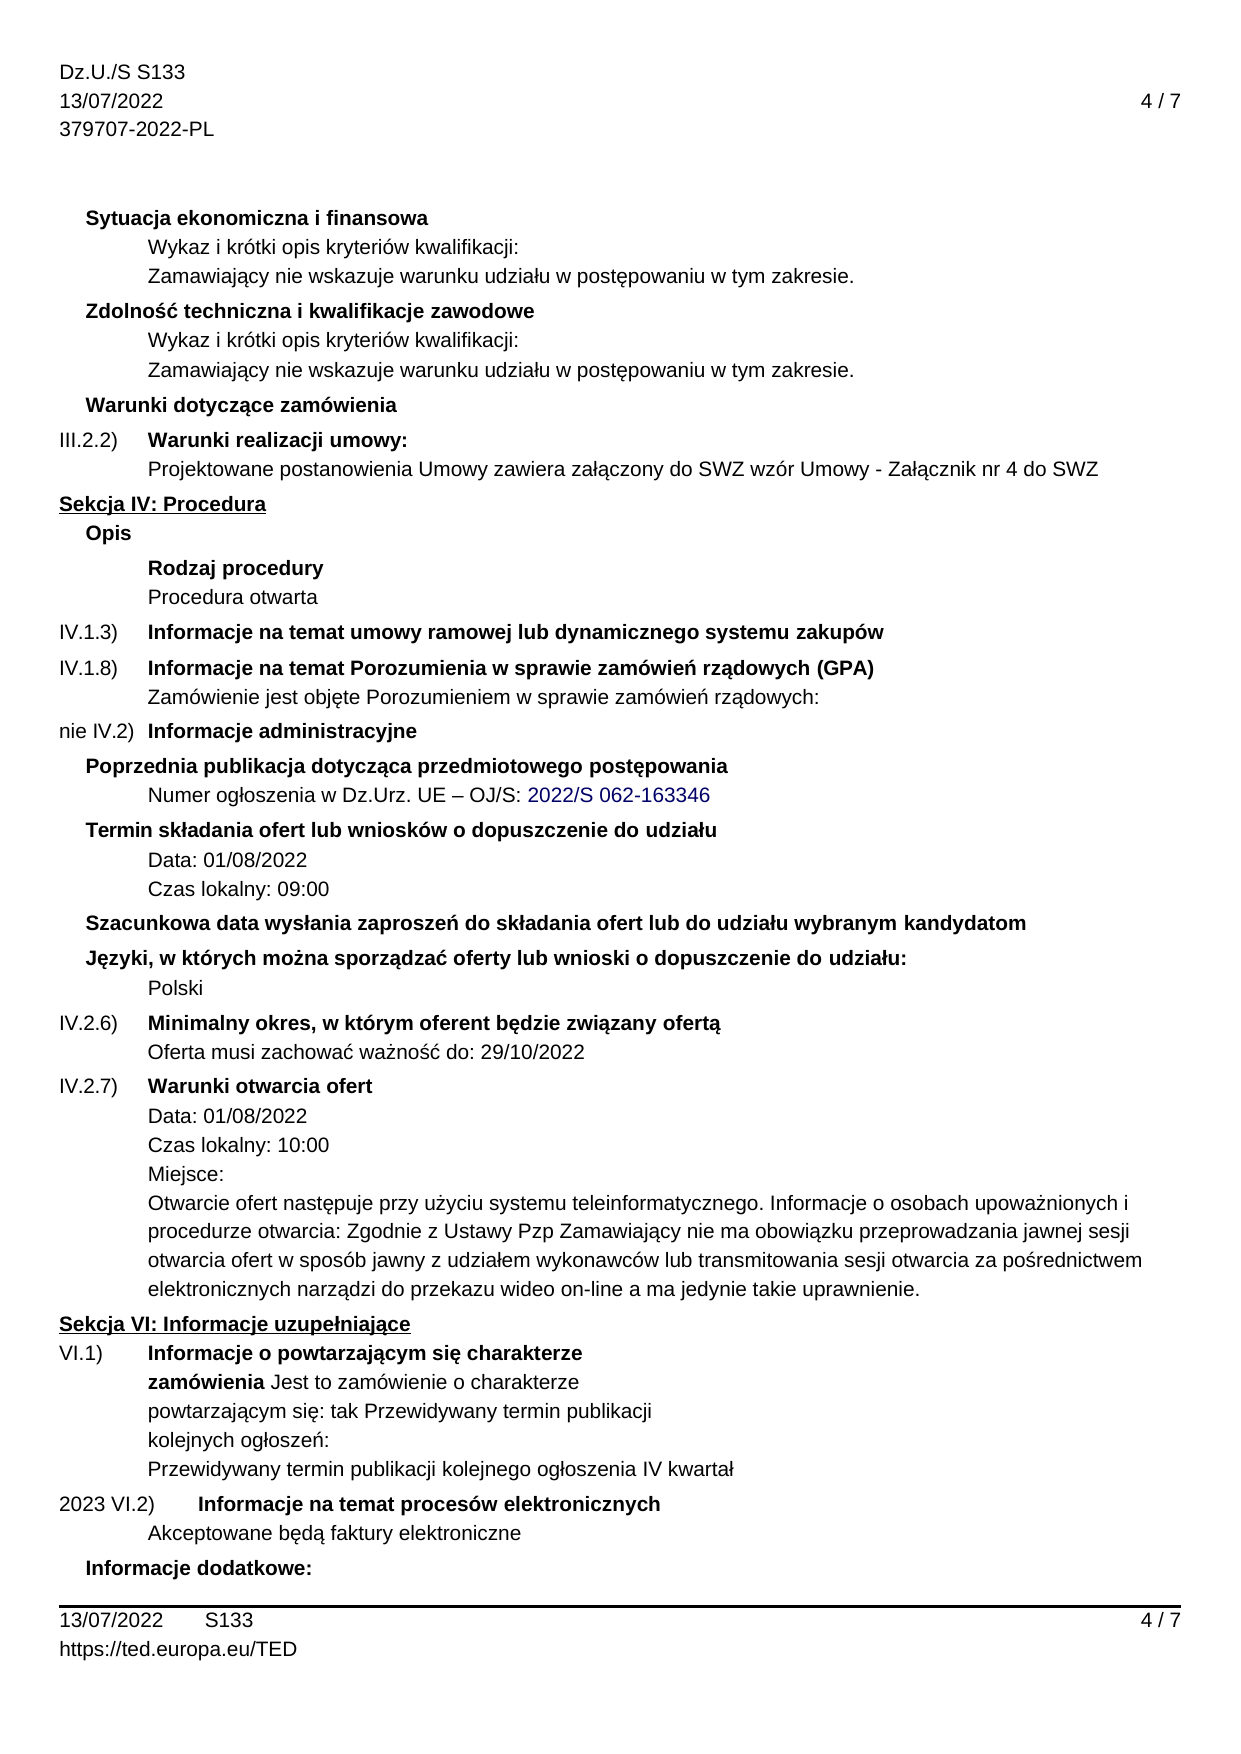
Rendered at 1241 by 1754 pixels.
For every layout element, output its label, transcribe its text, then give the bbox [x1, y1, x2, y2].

text Akceptowane będą faktury elektroniczne [148, 1526, 1192, 1544]
subtitle IV.2.6) Minimalny okres, w którym oferent będzie związany ofertą [59, 1010, 1192, 1034]
text Data: 01/08/2022 Czas lokalny: 09:00 [148, 847, 331, 900]
text Sekcja VI: Informacje uzupełniające [59, 1312, 1192, 1336]
list Opis [48, 521, 1192, 545]
text VI.1) Informacje o powtarzającym się charakterze zamówienia Jest to zamówienie o charakterze powtarzającym się: tak Przewidywany termin publikacji kolejnych ogłoszeń: [59, 1341, 705, 1452]
text Data: 01/08/2022 [148, 1109, 1192, 1127]
subtitle Szacunkowa data wysłania zaproszeń do składania ofert lub do udziału wybranym kandydatom [48, 911, 1192, 935]
text Otwarcie ofert następuje przy użyciu systemu teleinformatycznego. Informacje o osobach upoważnionych i procedurze otwarcia: Zgodnie z Ustawy Pzp Zamawiający nie ma obowiązku przeprowadzania jawnej sesji otwarcia ofert w sposób jawny z udziałem wykonawców lub transmitowania sesji otwarcia za pośrednictwem elektronicznych narządzi do przekazu wideo on-line a ma jedynie takie uprawnienie. [148, 1190, 1192, 1301]
text Zamawiający nie wskazuje warunku udziału w postępowaniu w tym zakresie. [148, 264, 1192, 288]
text Projektowane postanowienia Umowy zawiera załączony do SWZ wzór Umowy - Załącznik nr 4 do SWZ [148, 457, 1192, 481]
subtitle Sytuacja ekonomiczna i finansowa [48, 206, 1192, 229]
text Procedura otwarta [48, 585, 318, 609]
text Zamówienie jest objęte Porozumieniem w sprawie zamówień rządowych: nie IV.2) Informacje administracyjne [59, 684, 853, 743]
text Wykaz i krótki opis kryteriów kwalifikacji: [148, 235, 1192, 259]
list Rodzaj procedury [48, 556, 324, 580]
subtitle Poprzednia publikacja dotycząca przedmiotowego postępowania [48, 754, 800, 778]
subtitle IV.1.3) Informacje na temat umowy ramowej lub dynamicznego systemu zakupów [59, 620, 1192, 644]
text Wykaz i krótki opis kryteriów kwalifikacji: [148, 328, 1192, 352]
subtitle Zdolność techniczna i kwalifikacje zawodowe [48, 299, 1192, 323]
subtitle Warunki dotyczące zamówienia [48, 392, 1192, 416]
text Polski [148, 975, 1192, 999]
text IV.1.8) Informacje na temat Porozumienia w sprawie zamówień rządowych (GPA) [59, 655, 1192, 679]
subtitle Termin składania ofert lub wniosków o dopuszczenie do udziału [48, 818, 790, 842]
list Języki, w których można sporządzać oferty lub wnioski o dopuszczenie do udziału: [48, 946, 1192, 970]
text III.2.2) Warunki realizacji umowy: [59, 427, 1192, 451]
text Przewidywany termin publikacji kolejnego ogłoszenia IV kwartał 2023 VI.2) Informacje na temat procesów elektronicznych [59, 1457, 785, 1515]
text Zamawiający nie wskazuje warunku udziału w postępowaniu w tym zakresie. [148, 357, 1192, 381]
text Numer ogłoszenia w Dz.Urz. UE – OJ/S: 2022/S 062-163346 [111, 783, 747, 807]
text Czas lokalny: 10:00 Miejsce: [148, 1132, 331, 1185]
subtitle Informacje dodatkowe: [48, 1555, 1192, 1579]
text Sekcja IV: Procedura [59, 492, 1192, 516]
text Oferta musi zachować ważność do: 29/10/2022 IV.2.7) Warunki otwarcia ofert [59, 1039, 585, 1098]
